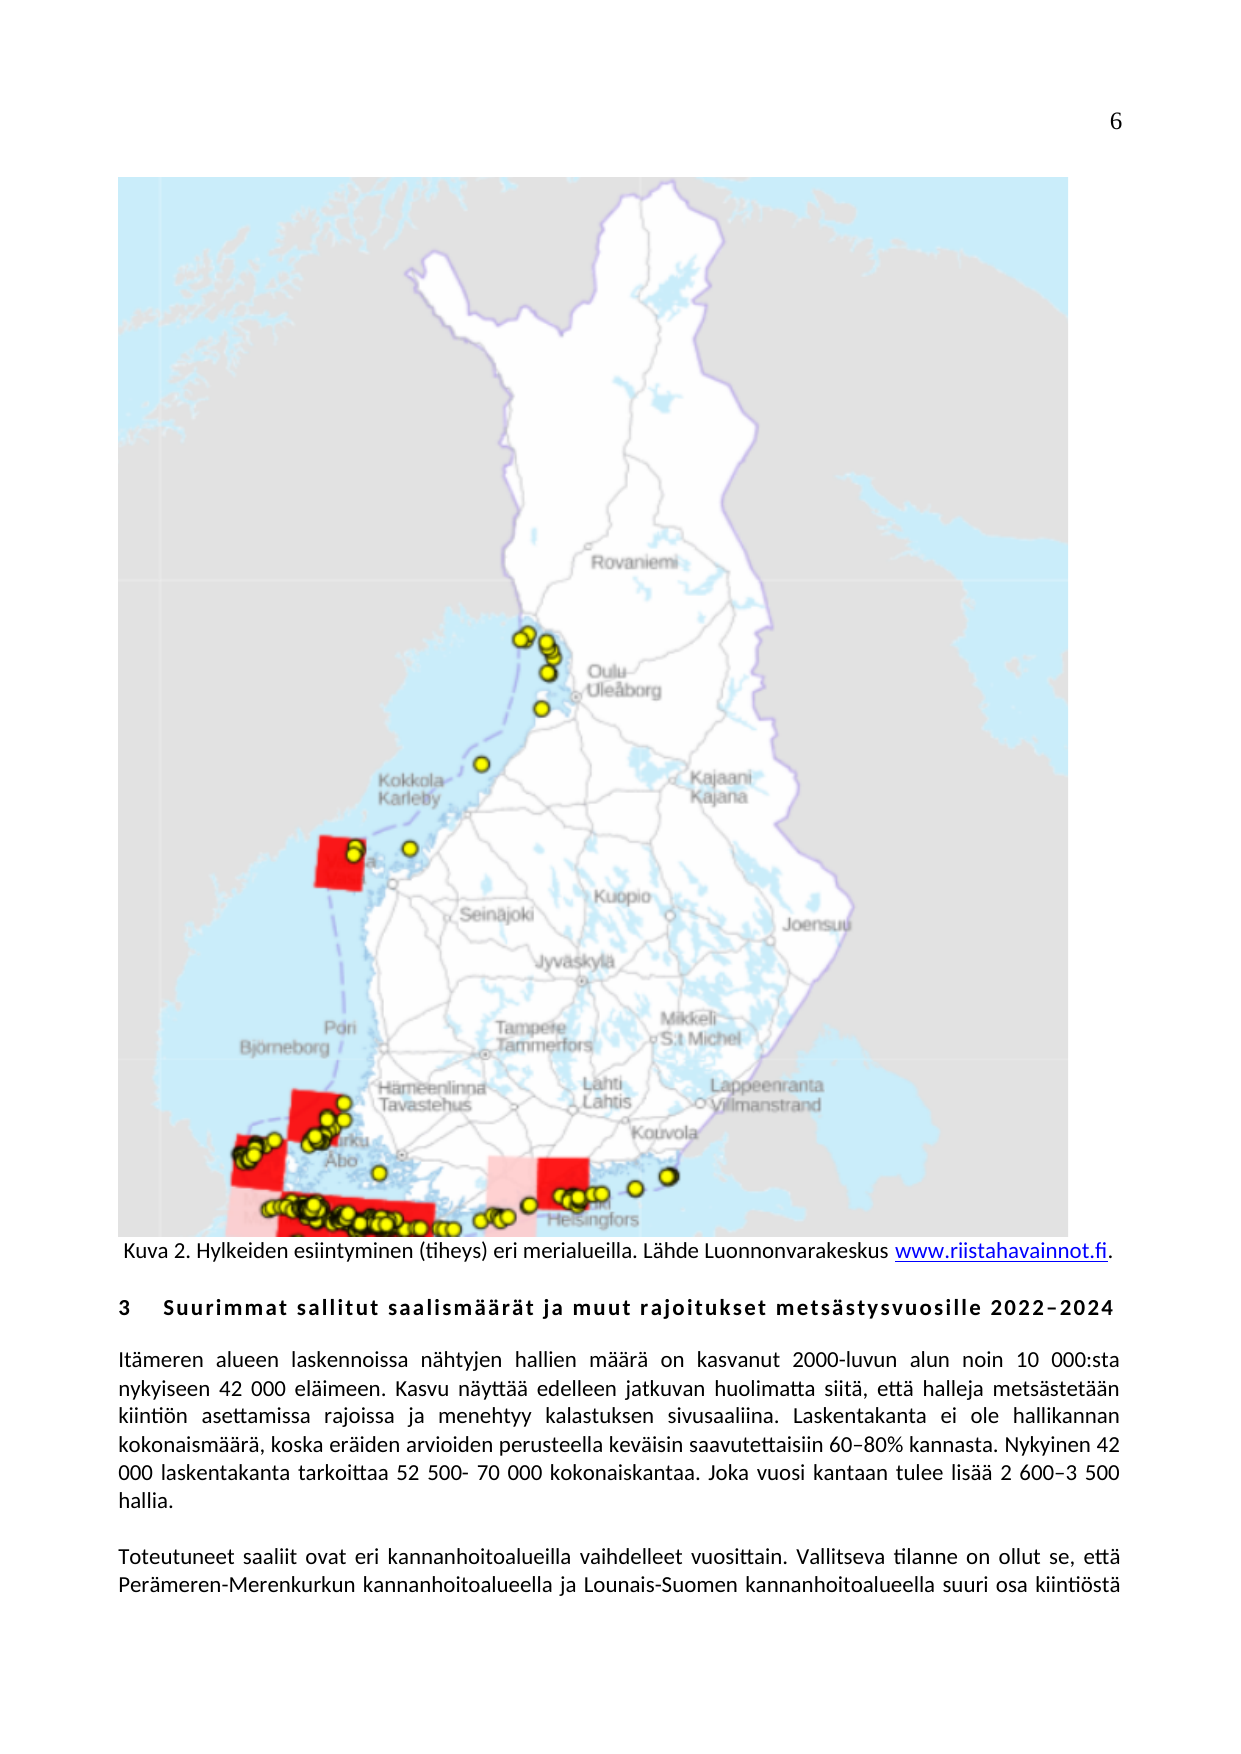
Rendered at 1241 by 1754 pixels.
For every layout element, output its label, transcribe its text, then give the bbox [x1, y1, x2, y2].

text Itämeren alueen laskennoissa nähtyjen hallien määrä on kasvanut 2000-luvun alun noin 10 000:sta nykyiseen 42 000 eläimeen. Kasvu näyttää edelleen jatkuvan huolimatta siitä, että halleja metsästetään kiintiön asettamissa rajoissa ja menehtyy kalastuksen sivusaaliina. Laskentakanta ei ole hallikannan kokonaismäärä, koska eräiden arvioiden perusteella keväisin saavutettaisiin 60–80% kannasta. Nykyinen 42 000 laskentakanta tarkoittaa 52 500- 70 000 kokonaiskantaa. Joka vuosi kantaan tulee lisää 2 600–3 500 hallia. [118, 1346, 1122, 1514]
picture [118, 177, 1069, 1237]
text Kuva 2. Hylkeiden esiintyminen (tiheys) eri merialueilla. Lähde Luonnonvarakeskus www.riistahavainnot.fi. [118, 1237, 1122, 1264]
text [118, 1542, 1122, 1598]
text Suurimmat sallitut saalismäärät ja muut rajoitukset metsästysvuosille 2022–2024 [118, 1293, 1122, 1321]
